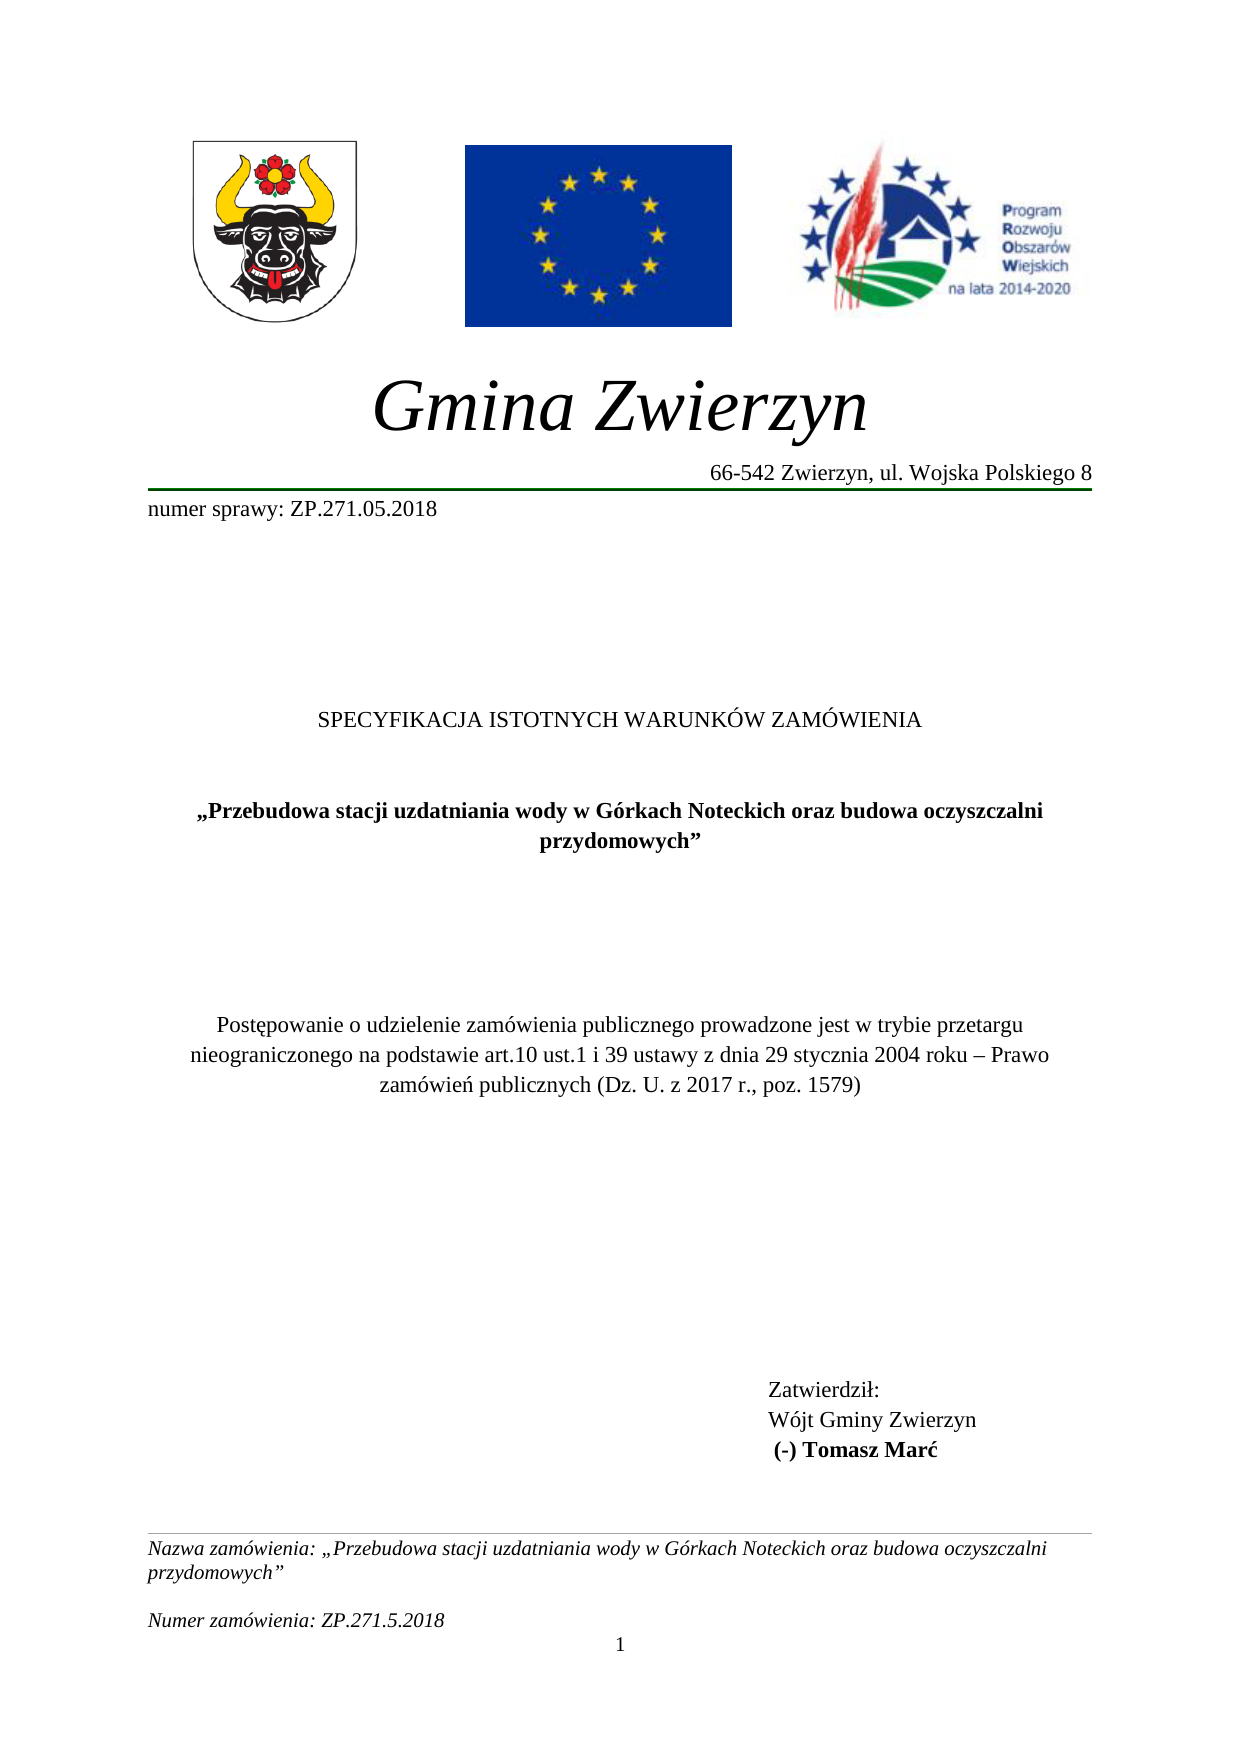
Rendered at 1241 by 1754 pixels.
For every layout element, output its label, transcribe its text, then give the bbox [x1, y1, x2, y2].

text Gmina Zwierzyn [148, 360, 1092, 446]
picture [190, 137, 360, 326]
text Postępowanie o udzielenie zamówienia publicznego prowadzone jest w trybie przetargu nieograniczonego na podstawie art.10 ust.1 i 39 ustawy z dnia 29 stycznia 2004 roku – Prawo zamówień publicznych (Dz. U. z 2017 r., poz. 1579) [148, 1011, 1093, 1098]
text 66-542 Zwierzyn, ul. Wojska Polskiego 8 [148, 459, 1092, 488]
picture [788, 131, 1093, 327]
text „Przebudowa stacji uzdatniania wody w Górkach Noteckich oraz budowa oczyszczalni przydomowych” [148, 797, 1092, 853]
text (-) Tomasz Marć [148, 1436, 1092, 1462]
text numer sprawy: ZP.271.05.2018 [148, 495, 1092, 521]
text Wójt Gminy Zwierzyn [768, 1406, 1093, 1432]
text SPECYFIKACJA ISTOTNYCH WARUNKÓW ZAMÓWIENIA [148, 706, 1092, 733]
text Zatwierdził: [768, 1376, 1093, 1402]
